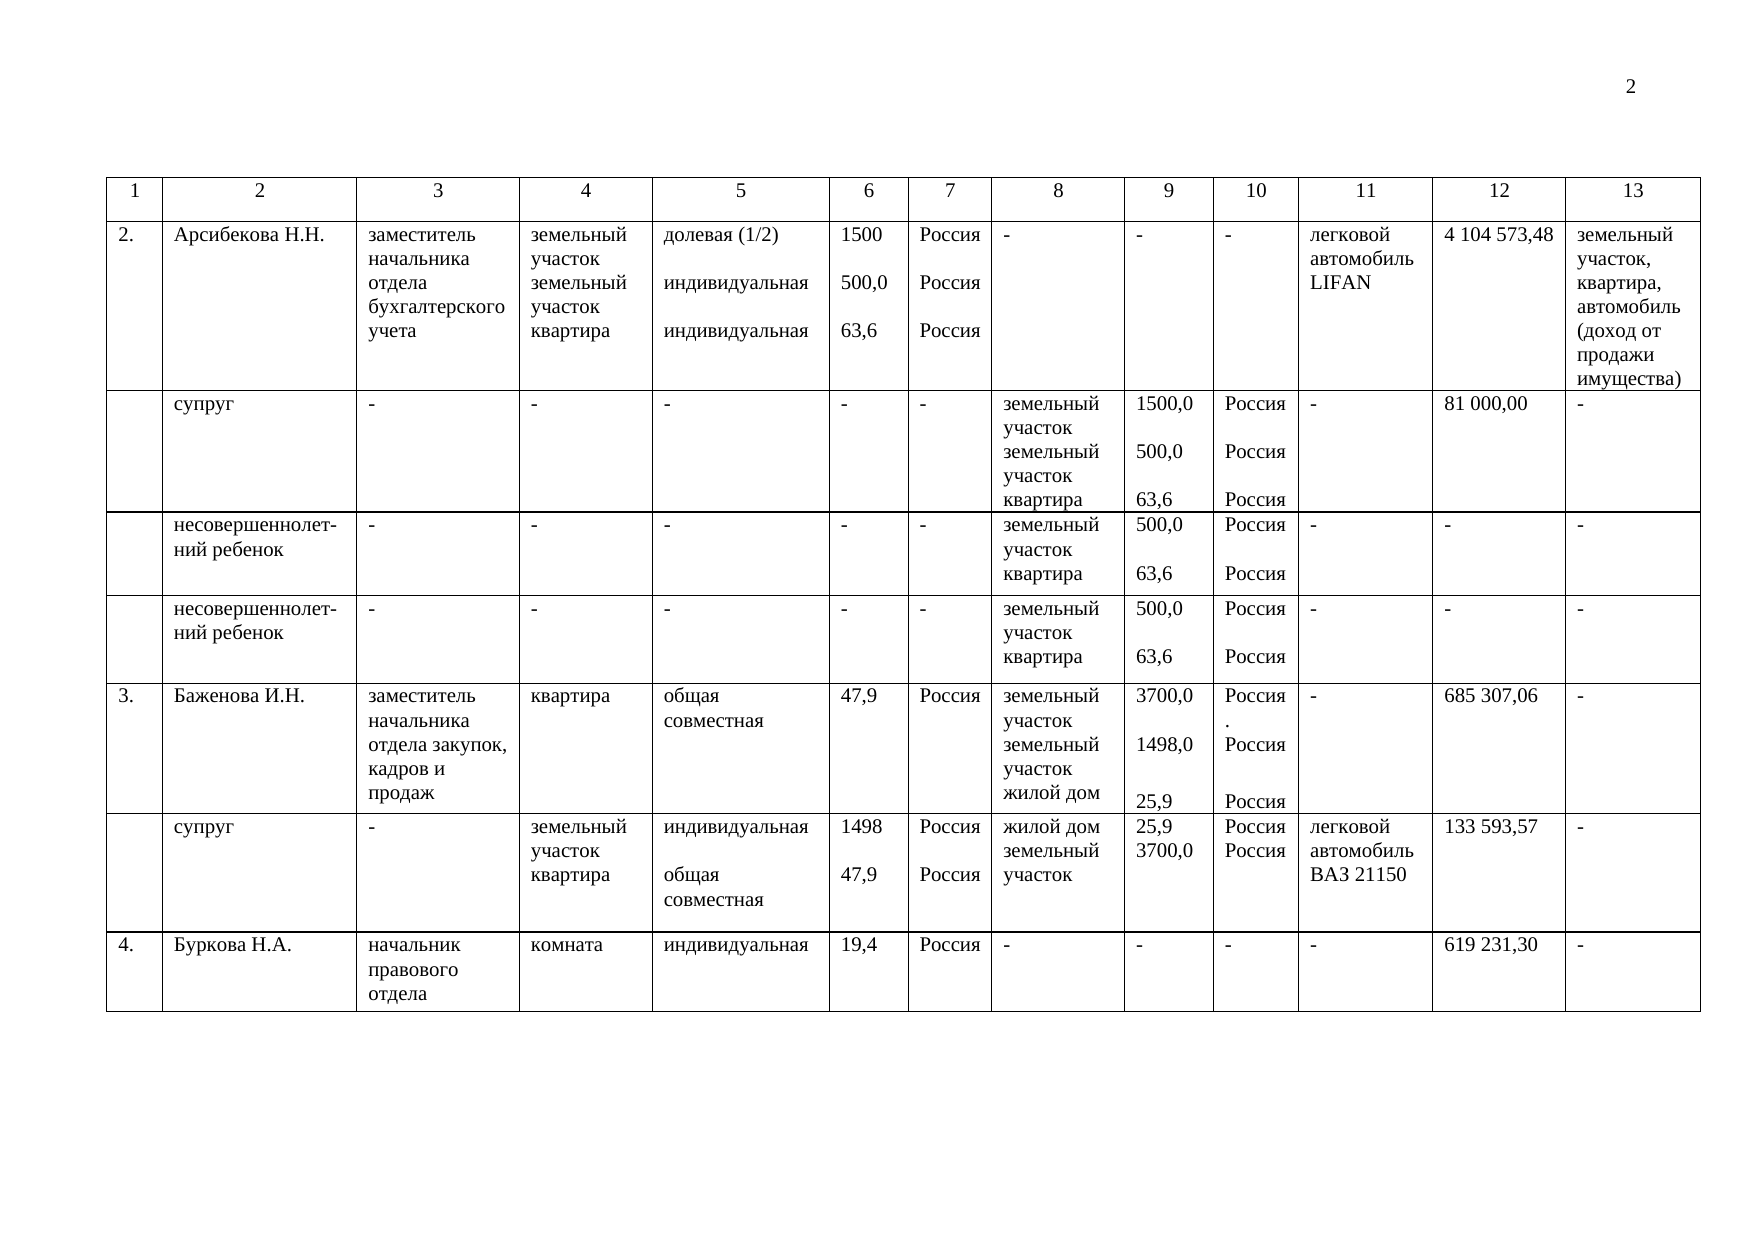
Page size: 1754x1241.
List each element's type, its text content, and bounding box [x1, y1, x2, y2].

table_cell земельный участок земельный участок квартира [520, 222, 652, 390]
table_cell - [1125, 222, 1213, 390]
table_cell супруг [163, 814, 356, 931]
table_cell 13 [1566, 178, 1700, 221]
table_cell начальник правового отдела [357, 933, 519, 1011]
table_cell - [830, 596, 908, 682]
table_cell - [653, 391, 829, 511]
table_cell 133 593,57 [1433, 814, 1565, 931]
table_cell - [1125, 933, 1213, 1011]
table_cell 1500,0 500,0 63,6 [1125, 391, 1213, 511]
table_cell 11 [1299, 178, 1432, 221]
table_cell 7 [909, 178, 991, 221]
table_cell - [1299, 391, 1432, 511]
table_cell - [909, 513, 991, 595]
table_cell 500,0 63,6 [1125, 513, 1213, 595]
table_cell - [830, 513, 908, 595]
table_cell 3 [357, 178, 519, 221]
table_cell комната [520, 933, 652, 1011]
table_cell - [357, 814, 519, 931]
table_cell Буркова Н.А. [163, 933, 356, 1011]
table_cell Россия Россия Россия [909, 222, 991, 390]
table_cell - [992, 222, 1124, 390]
table_cell индивидуальная [653, 933, 829, 1011]
table_cell долевая (1/2) индивидуальная индивидуальная [653, 222, 829, 390]
table_cell 9 [1125, 178, 1213, 221]
table_cell [107, 391, 162, 511]
table_cell 25,9 3700,0 [1125, 814, 1213, 931]
table_cell - [1214, 933, 1298, 1011]
table_cell земельный участок, квартира, автомобиль (доход от продажи имущества) [1566, 222, 1700, 390]
table_cell 8 [992, 178, 1124, 221]
table_cell супруг [163, 391, 356, 511]
table_cell Россия Россия Россия [1214, 391, 1298, 511]
table_cell - [357, 513, 519, 595]
table_cell [107, 513, 162, 595]
table_cell - [1566, 513, 1700, 595]
table_cell заместитель начальника отдела закупок, кадров и продаж [357, 684, 519, 813]
table_cell 2 [163, 178, 356, 221]
table_cell - [909, 596, 991, 682]
table_cell жилой дом земельный участок [992, 814, 1124, 931]
table_cell легковой автомобиль ВАЗ 21150 [1299, 814, 1432, 931]
table_cell - [1299, 513, 1432, 595]
table_cell - [357, 596, 519, 682]
table_cell - [1214, 222, 1298, 390]
table_cell 1 [107, 178, 162, 221]
table_cell - [1566, 814, 1700, 931]
table_cell земельный участок земельный участок жилой дом [992, 684, 1124, 813]
table_cell 3. [107, 684, 162, 813]
table_cell 47,9 [830, 684, 908, 813]
table_cell Россия . Россия Россия [1214, 684, 1298, 813]
table_cell - [1299, 933, 1432, 1011]
table_cell 5 [653, 178, 829, 221]
table_cell 1500 500,0 63,6 [830, 222, 908, 390]
table_cell 685 307,06 [1433, 684, 1565, 813]
table_cell несовершеннолет-ний ребенок [163, 513, 356, 595]
table_cell - [1433, 596, 1565, 682]
table_cell - [1566, 596, 1700, 682]
table_cell земельный участок квартира [520, 814, 652, 931]
table_cell Арсибекова Н.Н. [163, 222, 356, 390]
table_cell легковой автомобиль LIFAN [1299, 222, 1432, 390]
table_cell - [520, 596, 652, 682]
table_cell 4 [520, 178, 652, 221]
table_cell 10 [1214, 178, 1298, 221]
table_cell - [1299, 684, 1432, 813]
table_cell 500,0 63,6 [1125, 596, 1213, 682]
table_cell - [1566, 684, 1700, 813]
table_cell Россия Россия [909, 814, 991, 931]
table_cell земельный участок земельный участок квартира [992, 391, 1124, 511]
table_cell Россия [909, 933, 991, 1011]
table_cell - [992, 933, 1124, 1011]
table_cell 3700,0 1498,0 25,9 [1125, 684, 1213, 813]
table_cell 81 000,00 [1433, 391, 1565, 511]
table_cell заместитель начальника отдела бухгалтерского учета [357, 222, 519, 390]
table_cell 4. [107, 933, 162, 1011]
table_cell 6 [830, 178, 908, 221]
table_cell - [520, 513, 652, 595]
table_cell 2. [107, 222, 162, 390]
table_cell Россия Россия [1214, 814, 1298, 931]
table_cell квартира [520, 684, 652, 813]
table_cell - [653, 596, 829, 682]
table_cell - [520, 391, 652, 511]
table_cell несовершеннолет-ний ребенок [163, 596, 356, 682]
table_cell общая совместная [653, 684, 829, 813]
table_cell - [830, 391, 908, 511]
table_cell - [1433, 513, 1565, 595]
table_cell - [1299, 596, 1432, 682]
table_cell 12 [1433, 178, 1565, 221]
table_cell 4 104 573,48 [1433, 222, 1565, 390]
table_cell 19,4 [830, 933, 908, 1011]
table_cell Россия Россия [1214, 513, 1298, 595]
table_cell земельный участок квартира [992, 596, 1124, 682]
table_cell индивидуальная общая совместная [653, 814, 829, 931]
table_cell земельный участок квартира [992, 513, 1124, 595]
table_cell [107, 814, 162, 931]
table_cell - [909, 391, 991, 511]
table_cell 1498 47,9 [830, 814, 908, 931]
table_cell - [1566, 391, 1700, 511]
table_cell - [653, 513, 829, 595]
table_cell - [357, 391, 519, 511]
table_cell Россия Россия [1214, 596, 1298, 682]
table_cell Россия [909, 684, 991, 813]
table_cell Баженова И.Н. [163, 684, 356, 813]
table_cell 619 231,30 [1433, 933, 1565, 1011]
table_cell - [1566, 933, 1700, 1011]
table_cell [107, 596, 162, 682]
